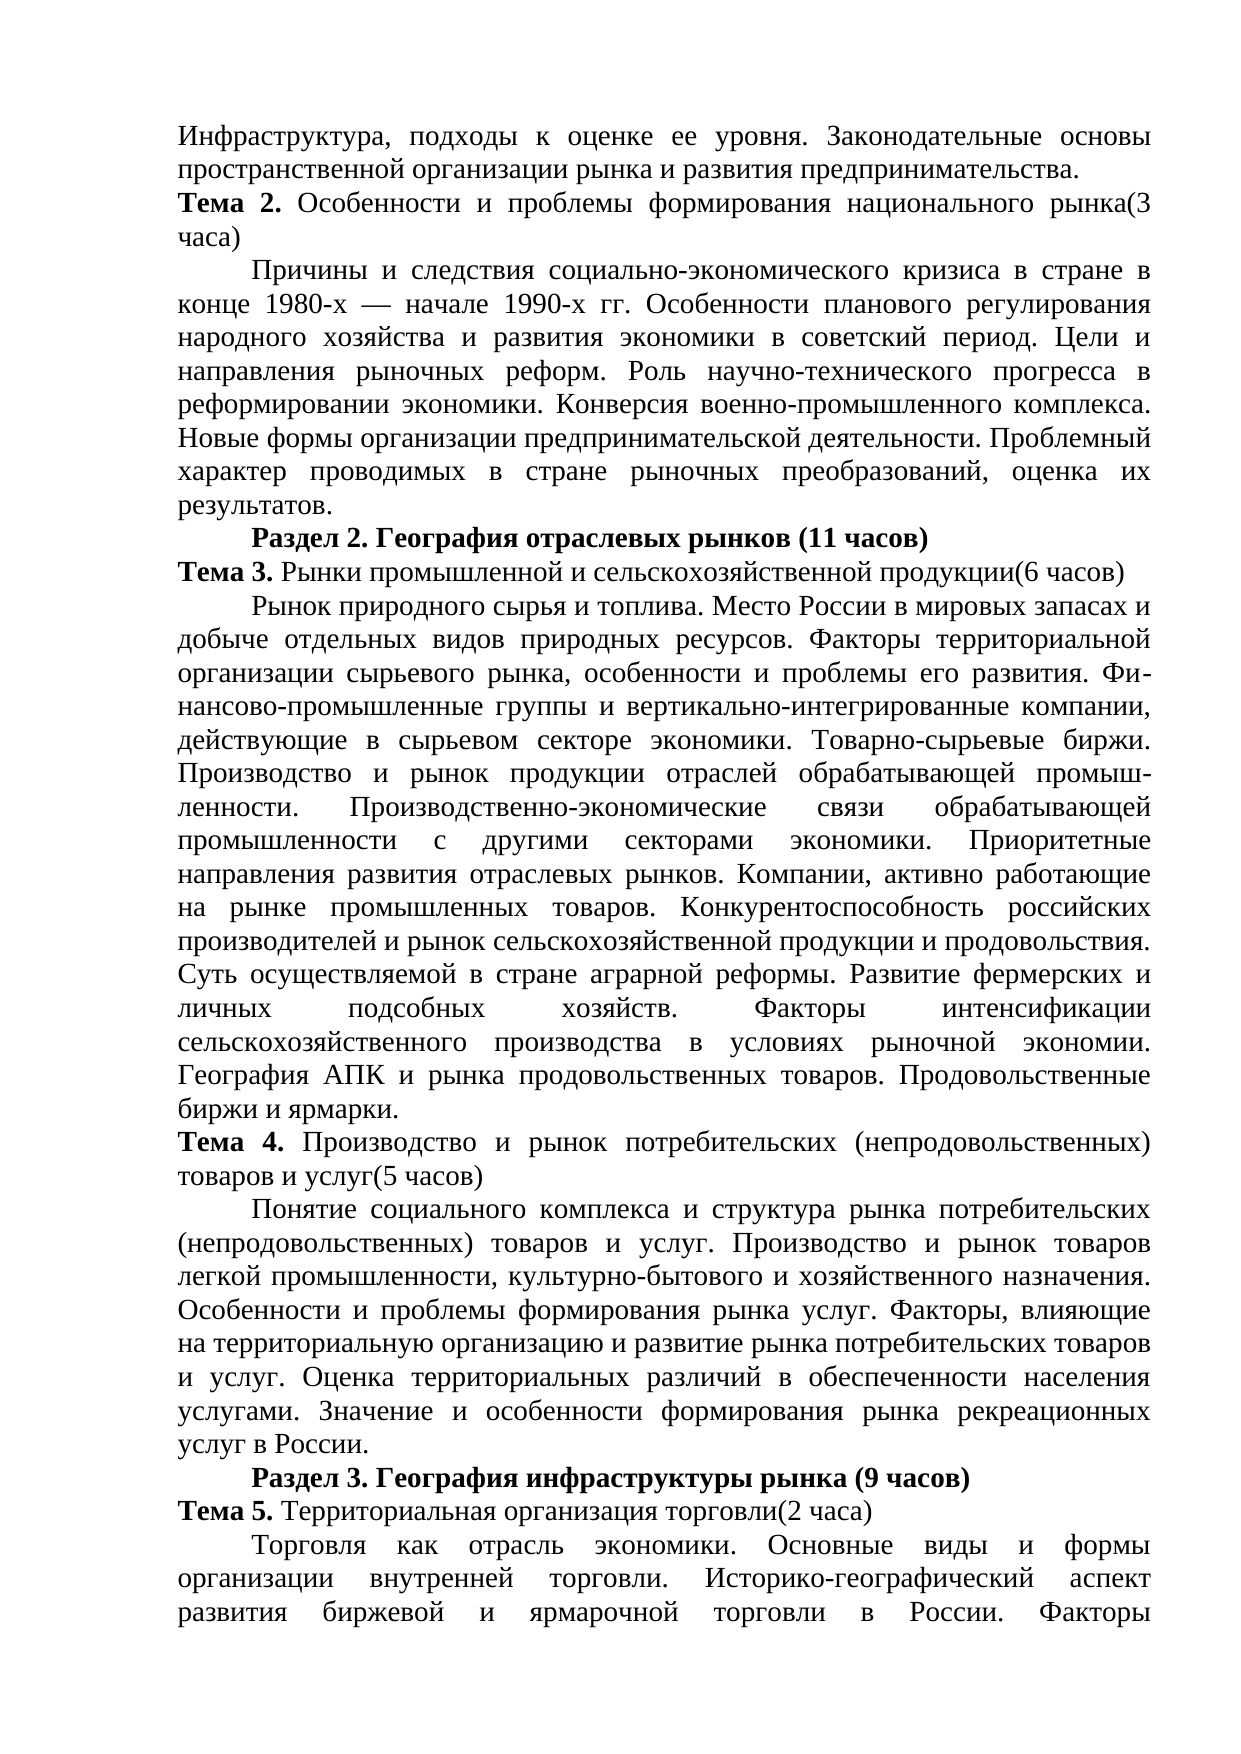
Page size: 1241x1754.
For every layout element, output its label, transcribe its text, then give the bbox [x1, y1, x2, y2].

text Тема 3. Рынки промышленной и сельскохозяйственной продукции(6 часов) [177, 554, 1152, 588]
text Тема 2. Особенности и проблемы формирования национального рынка(3 часа) [177, 185, 1152, 252]
text Раздел 2. География отраслевых рынков (11 часов) [177, 521, 1152, 554]
text Понятие социального комплекса и структура рынка потребительских (непродовольственных) товаров и услуг. Производство и рынок товаров легкой промышленности, культурно-бытового и хозяйственного назначения. Особенности и проблемы формирования рынка услуг. Факторы, влияющие на территориальную организацию и развитие рынка потребительских товаров и услуг. Оценка территориальных различий в обеспеченности населения услугами. Значение и особенности формирования рынка рекреационных услуг в России. [177, 1191, 1152, 1460]
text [177, 118, 1152, 185]
text Тема 4. Производство и рынок потребительских (непродовольственных) товаров и услуг(5 часов) [177, 1124, 1152, 1191]
text Рынок природного сырья и топлива. Место России в мировых запасах и добыче отдельных видов природных ресурсов. Факторы территориальной организации сырьевого рынка, особенности и проблемы его развития. Финансово-промышленные группы и вертикально-интегрированные компании, действующие в сырьевом секторе экономики. Товарно-сырьевые биржи. Производство и рынок продукции отраслей обрабатывающей промышленности. Производственно-экономические связи обрабатывающей промышленности с другими секторами экономики. Приоритетные направления развития отраслевых рынков. Компании, активно работающие на рынке промышленных товаров. Конкурентоспособность российских производителей и рынок сельскохозяйственной продукции и продовольствия. Суть осуществляемой в стране аграрной реформы. Развитие фермерских и личных подсобных хозяйств. Факторы интенсификации сельскохозяйственного производства в условиях рыночной экономии. География АПК и рынка продовольственных товаров. Продовольственные биржи и ярмарки. [177, 588, 1152, 1124]
text Причины и следствия социально-экономического кризиса в стране в конце 1980-х — начале 1990-х гг. Особенности планового регулирования народного хозяйства и развития экономики в советский период. Цели и направления рыночных реформ. Роль научно-технического прогресса в реформировании экономики. Конверсия военно-промышленного комплекса. Новые формы организации предпринимательской деятельности. Проблемный характер проводимых в стране рыночных преобразований, оценка их результатов. [177, 252, 1152, 521]
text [177, 1527, 1152, 1627]
text Раздел 3. География инфраструктуры рынка (9 часов) [177, 1460, 1152, 1493]
text Тема 5. Территориальная организация торговли(2 часа) [177, 1493, 1152, 1527]
